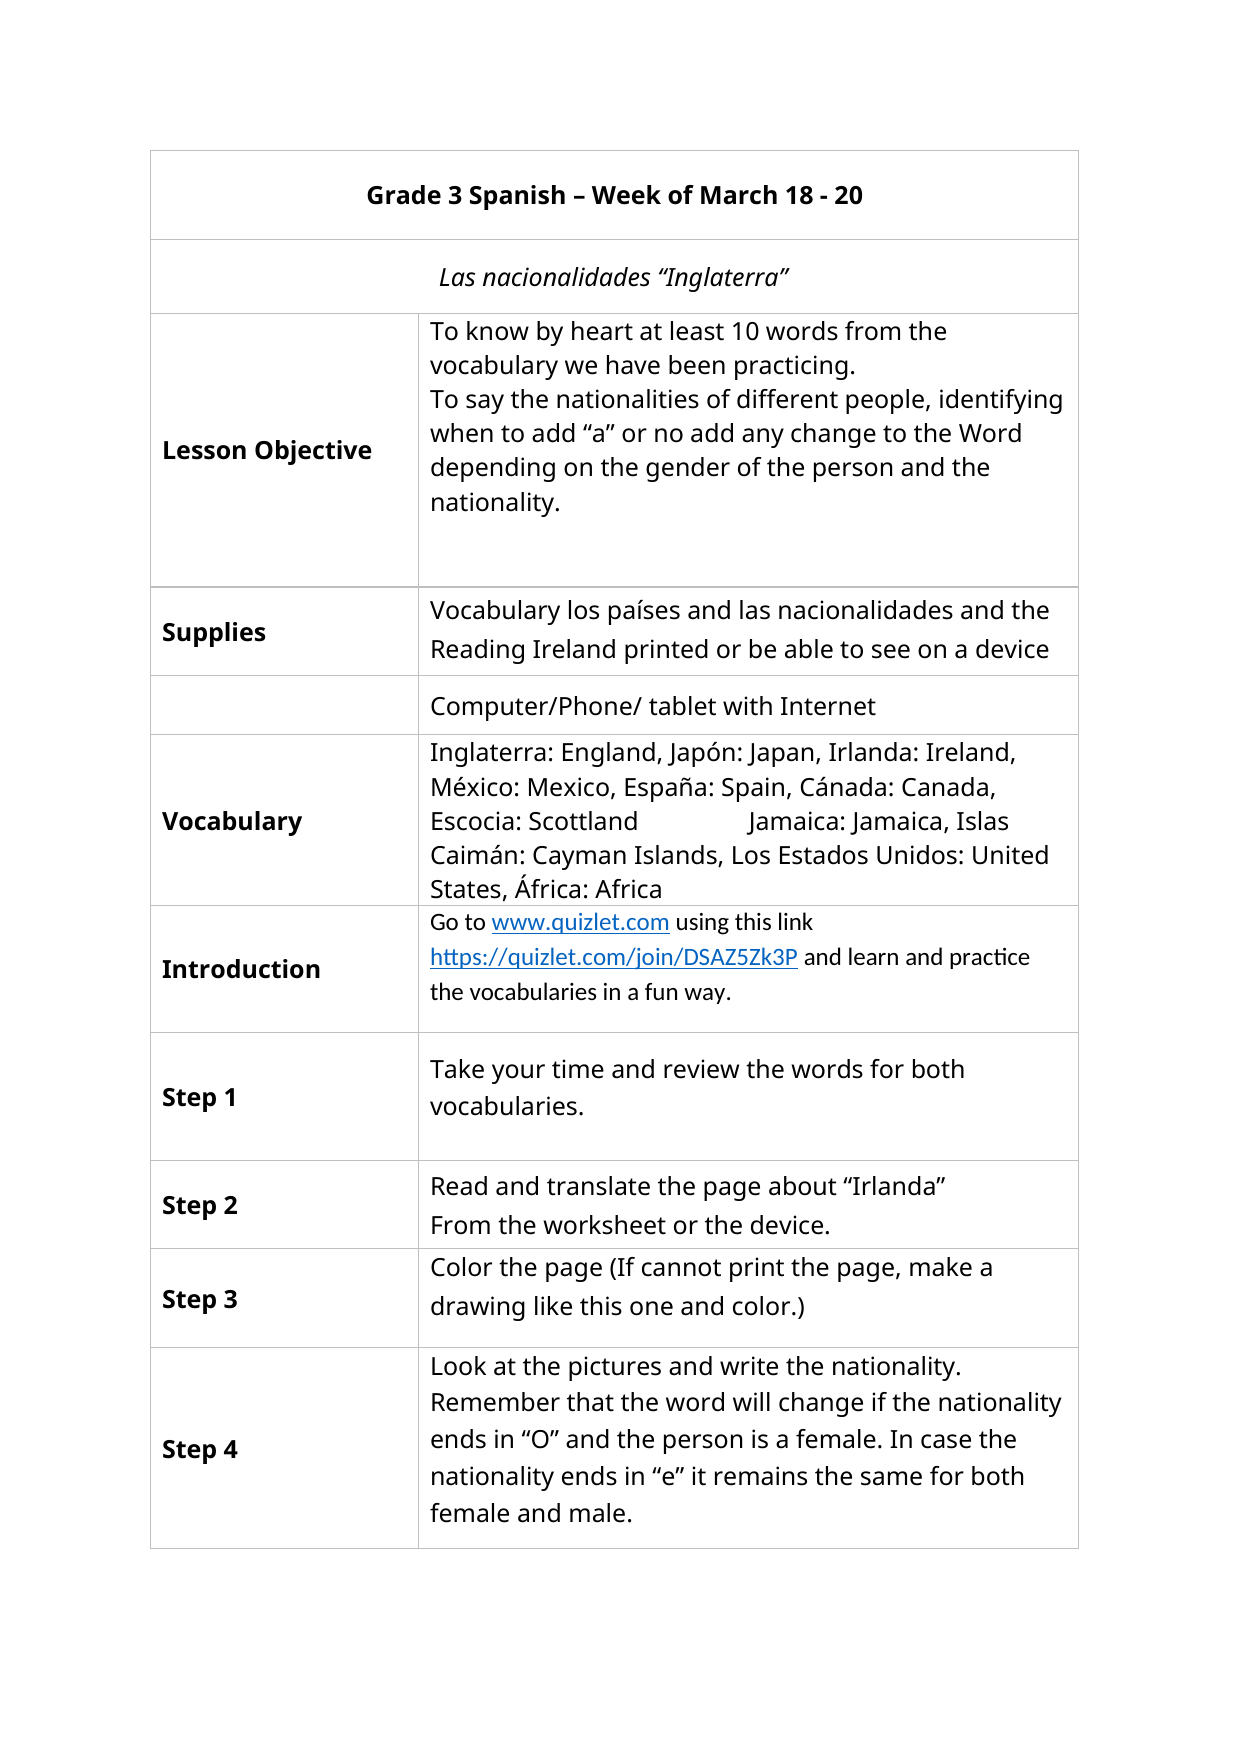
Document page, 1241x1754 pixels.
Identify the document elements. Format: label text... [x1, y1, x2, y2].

table_cell [151, 676, 418, 734]
table_cell Lesson Objective [151, 314, 418, 586]
table_cell Read and translate the page about “Irlanda” From the worksheet or the device. [419, 1161, 1078, 1248]
table_header Grade 3 Spanish – Week of March 18 - 20 [151, 151, 1078, 239]
table_cell Introduction [151, 906, 418, 1032]
table_cell Las nacionalidades “Inglaterra” [151, 240, 1078, 313]
table_cell Go to www.quizlet.com using this link https://quizlet.com/join/DSAZ5Zk3P and learn and practice the vocabularies in a fun way. [419, 906, 1078, 1032]
table_cell Vocabulary los países and las nacionalidades and the Reading Ireland printed or be able to see on a device [419, 588, 1078, 675]
table_cell Step 1 [151, 1033, 418, 1160]
table_cell Step 3 [151, 1249, 418, 1347]
table_cell Vocabulary [151, 735, 418, 905]
table_cell Step 4 [151, 1348, 418, 1548]
table_cell Color the page (If cannot print the page, make a drawing like this one and color.) [419, 1249, 1078, 1347]
table_cell Inglaterra: England, Japón: Japan, Irlanda: Ireland, México: Mexico, España: Spain, Cánada: Canada, Escocia: Scottland Jamaica: Jamaica, Islas Caimán: Cayman Islands, Los Estados Unidos: United States, África: Africa [419, 735, 1078, 905]
table_cell Step 2 [151, 1161, 418, 1248]
table_cell To know by heart at least 10 words from the vocabulary we have been practicing. To say the nationalities of different people, identifying when to add “a” or no add any change to the Word depending on the gender of the person and the nationality. [419, 314, 1078, 586]
table_cell Look at the pictures and write the nationality. Remember that the word will change if the nationality ends in “O” and the person is a female. In case the nationality ends in “e” it remains the same for both female and male. [419, 1348, 1078, 1548]
table_cell Computer/Phone/ tablet with Internet [419, 676, 1078, 734]
table_cell Take your time and review the words for both vocabularies. [419, 1033, 1078, 1160]
table_cell Supplies [151, 588, 418, 675]
